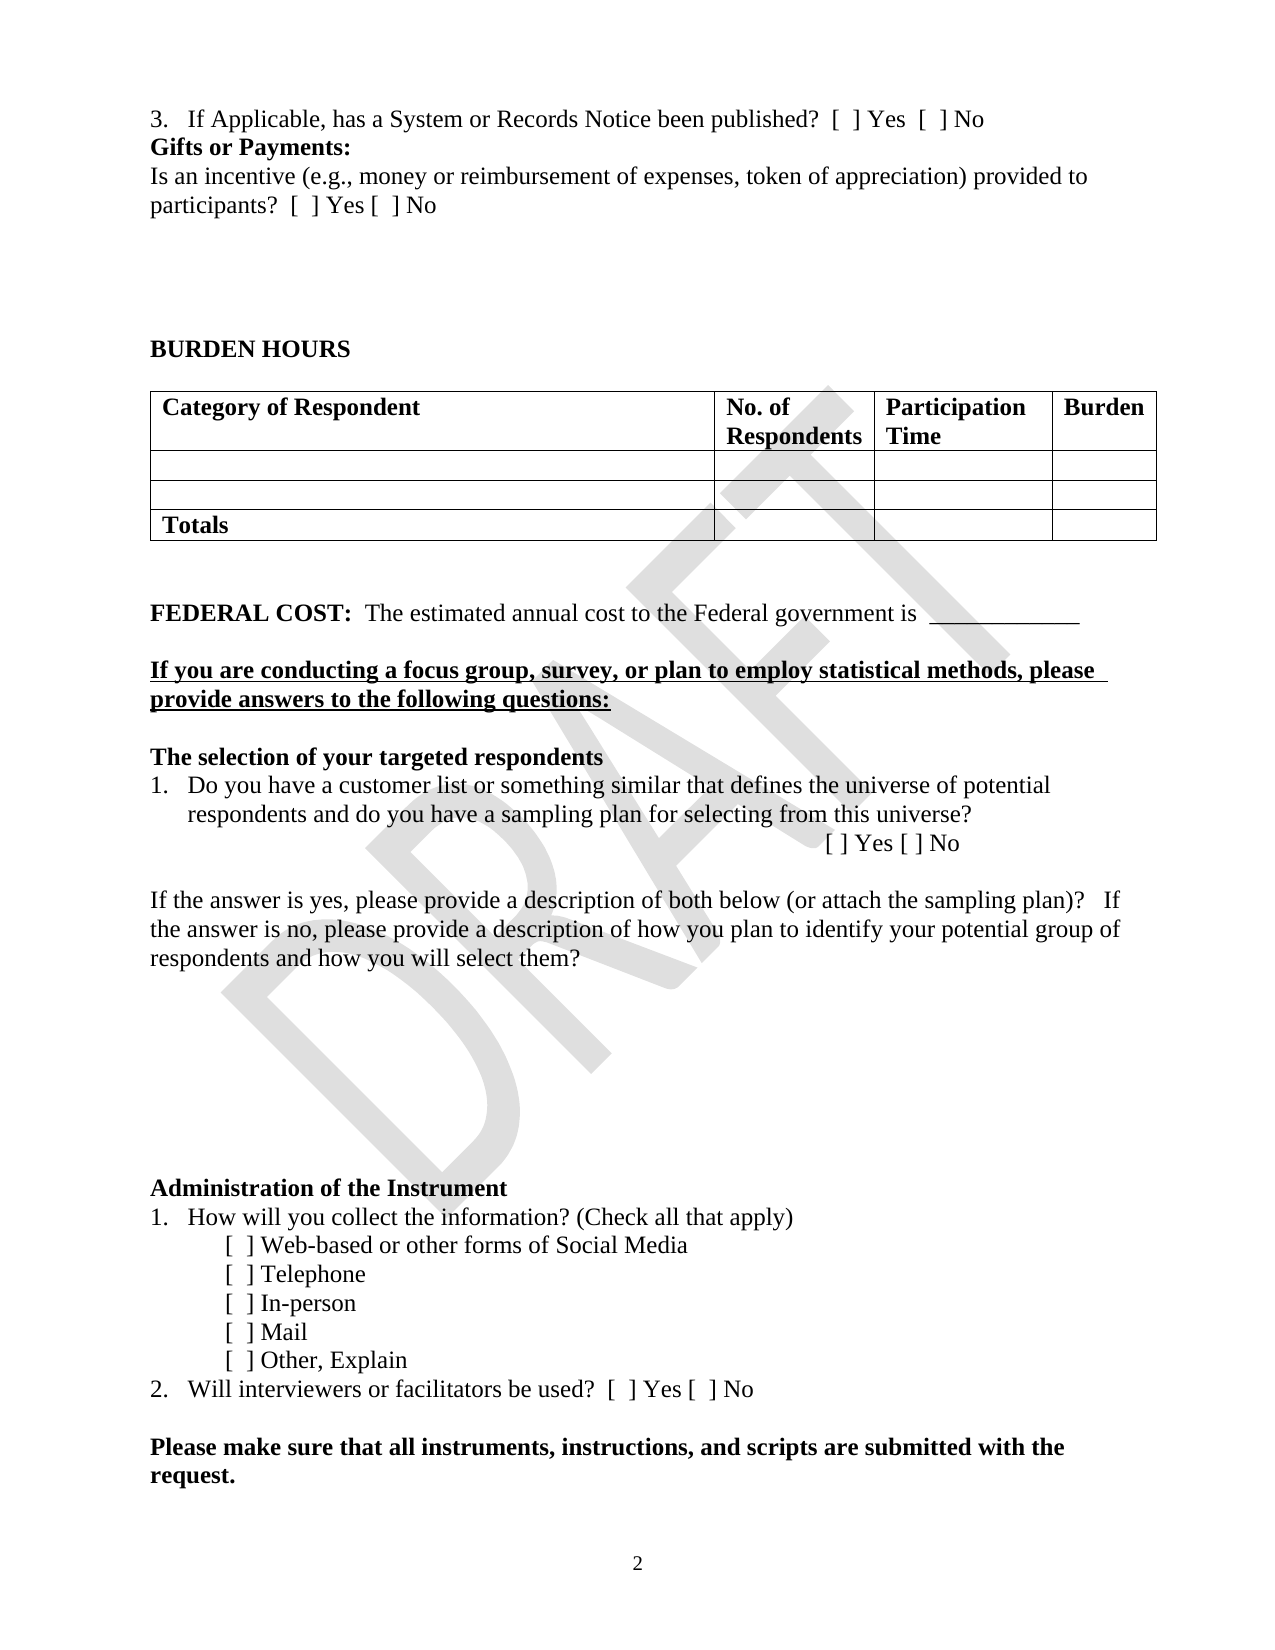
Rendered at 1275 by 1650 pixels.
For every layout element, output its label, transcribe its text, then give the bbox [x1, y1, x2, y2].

text Administration of the Instrument [150, 1173, 1125, 1202]
text [ ] Mail [225, 1317, 1125, 1346]
text FEDERAL COST: The estimated annual cost to the Federal government is ____________ [150, 598, 1125, 627]
table_header No. of Respondents [715, 392, 874, 450]
table_cell Totals [151, 510, 714, 539]
table_header Category of Respondent [151, 392, 714, 450]
table_cell [715, 510, 874, 539]
text BURDEN HOURS [150, 334, 1125, 362]
table_cell [875, 451, 1052, 479]
table_cell [151, 481, 714, 509]
text If you are conducting a focus group, survey, or plan to employ statistical methods, please provide answers to the following questions: [150, 656, 1125, 713]
text Please make sure that all instruments, instructions, and scripts are submitted with the request. [150, 1432, 1125, 1489]
text If the answer is yes, please provide a description of both below (or attach the sampling plan)? If the answer is no, please provide a description of how you plan to identify your potential group of respondents and how you will select them? [150, 886, 1125, 972]
list Do you have a customer list or something similar that defines the universe of potential respondents and do you have a sampling plan for selecting from this universe? [ ] Yes [ ] No [150, 771, 1125, 857]
text The selection of your targeted respondents [150, 742, 1125, 771]
table_header Burden [1053, 392, 1156, 450]
list Gifts or Payments: [150, 132, 1125, 161]
table_cell [715, 451, 874, 479]
table_cell [875, 481, 1052, 509]
table_cell [1053, 510, 1156, 539]
table_header Participation Time [875, 392, 1052, 450]
list How will you collect the information? (Check all that apply) [150, 1202, 1125, 1231]
list If Applicable, has a System or Records Notice been published? [ ] Yes [ ] No [150, 104, 1125, 132]
text [ ] Web-based or other forms of Social Media [225, 1231, 1125, 1259]
text Is an incentive (e.g., money or reimbursement of expenses, token of appreciation) provided to participants? [ ] Yes [ ] No [150, 161, 1125, 219]
table_cell [1053, 451, 1156, 479]
table_cell [151, 451, 714, 479]
table_cell [875, 510, 1052, 539]
table_cell [715, 481, 874, 509]
text [ ] Telephone [225, 1259, 1125, 1288]
table_cell [1053, 481, 1156, 509]
text [ ] In-person [225, 1288, 1125, 1317]
text [ ] Other, Explain [225, 1346, 1125, 1374]
list Will interviewers or facilitators be used? [ ] Yes [ ] No [150, 1374, 1125, 1403]
